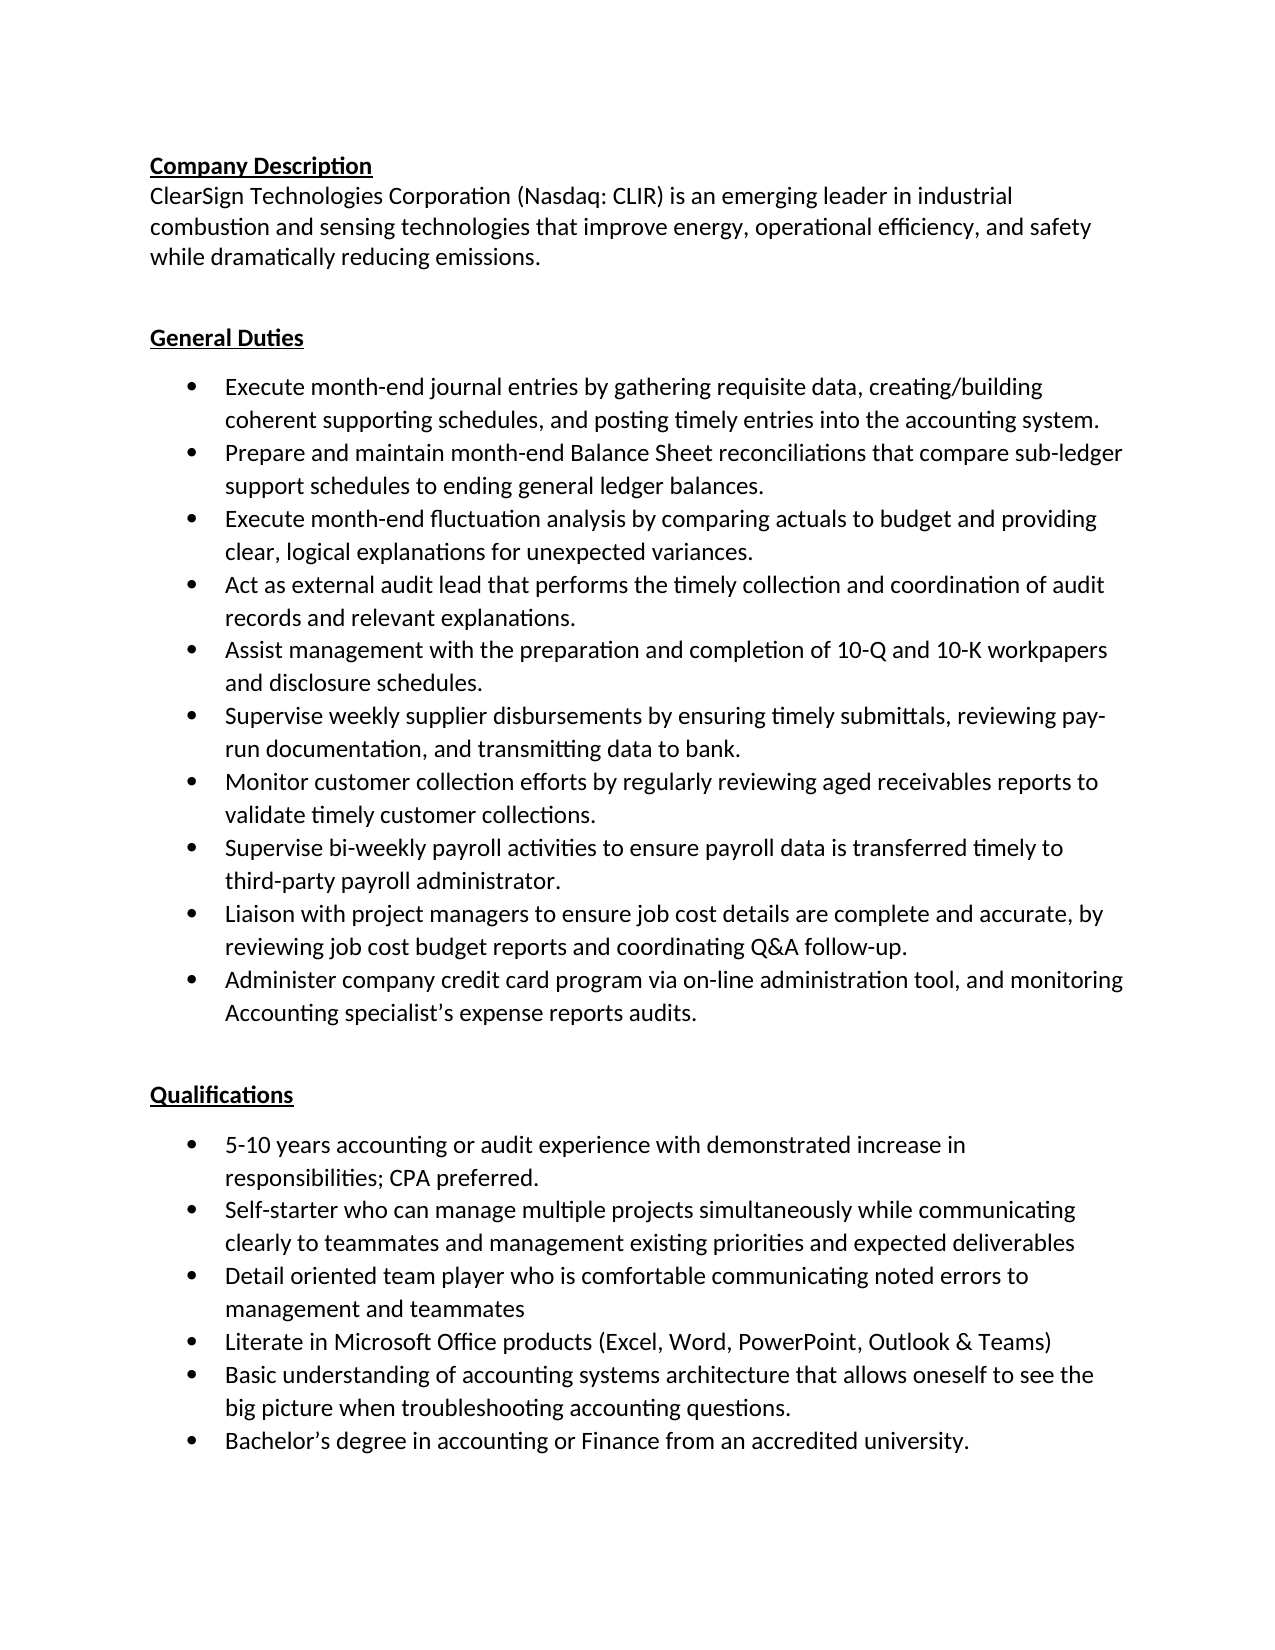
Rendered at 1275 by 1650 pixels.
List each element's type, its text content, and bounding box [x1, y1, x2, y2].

list Assist management with the preparation and completion of 10-Q and 10-K workpapers and disclosure schedules. [187, 634, 1125, 698]
list Administer company credit card program via on-line administration tool, and monitoring Accounting specialist’s expense reports audits. [187, 964, 1125, 1027]
text ClearSign Technologies Corporation (Nasdaq: CLIR) is an emerging leader in industrial combustion and sensing technologies that improve energy, operational efficiency, and safety while dramatically reducing emissions. [150, 181, 1125, 272]
list Self-starter who can manage multiple projects simultaneously while communicating clearly to teammates and management existing priorities and expected deliverables [187, 1194, 1125, 1258]
list Liaison with project managers to ensure job cost details are complete and accurate, by reviewing job cost budget reports and coordinating Q&A follow-up. [187, 898, 1125, 961]
text Company Description [150, 150, 1125, 181]
list Literate in Microsoft Office products (Excel, Word, PowerPoint, Outlook & Teams) [187, 1326, 1125, 1357]
text Qualifications [150, 1079, 1125, 1110]
list Bachelor’s degree in accounting or Finance from an accredited university. [187, 1425, 1125, 1456]
list Monitor customer collection efforts by regularly reviewing aged receivables reports to validate timely customer collections. [187, 766, 1125, 830]
list 5-10 years accounting or audit experience with demonstrated increase in responsibilities; CPA preferred. [187, 1129, 1125, 1192]
text General Duties [150, 322, 1125, 352]
list Execute month-end journal entries by gathering requisite data, creating/building coherent supporting schedules, and posting timely entries into the accounting system. [187, 371, 1125, 435]
list Act as external audit lead that performs the timely collection and coordination of audit records and relevant explanations. [187, 569, 1125, 632]
list Detail oriented team player who is comfortable communicating noted errors to management and teammates [187, 1260, 1125, 1324]
list Basic understanding of accounting systems architecture that allows oneself to see the big picture when troubleshooting accounting questions. [187, 1359, 1125, 1423]
list Execute month-end fluctuation analysis by comparing actuals to budget and providing clear, logical explanations for unexpected variances. [187, 503, 1125, 566]
list Supervise weekly supplier disbursements by ensuring timely submittals, reviewing pay-run documentation, and transmitting data to bank. [187, 700, 1125, 764]
list Supervise bi-weekly payroll activities to ensure payroll data is transferred timely to third-party payroll administrator. [187, 832, 1125, 896]
list Prepare and maintain month-end Balance Sheet reconciliations that compare sub-ledger support schedules to ending general ledger balances. [187, 437, 1125, 501]
